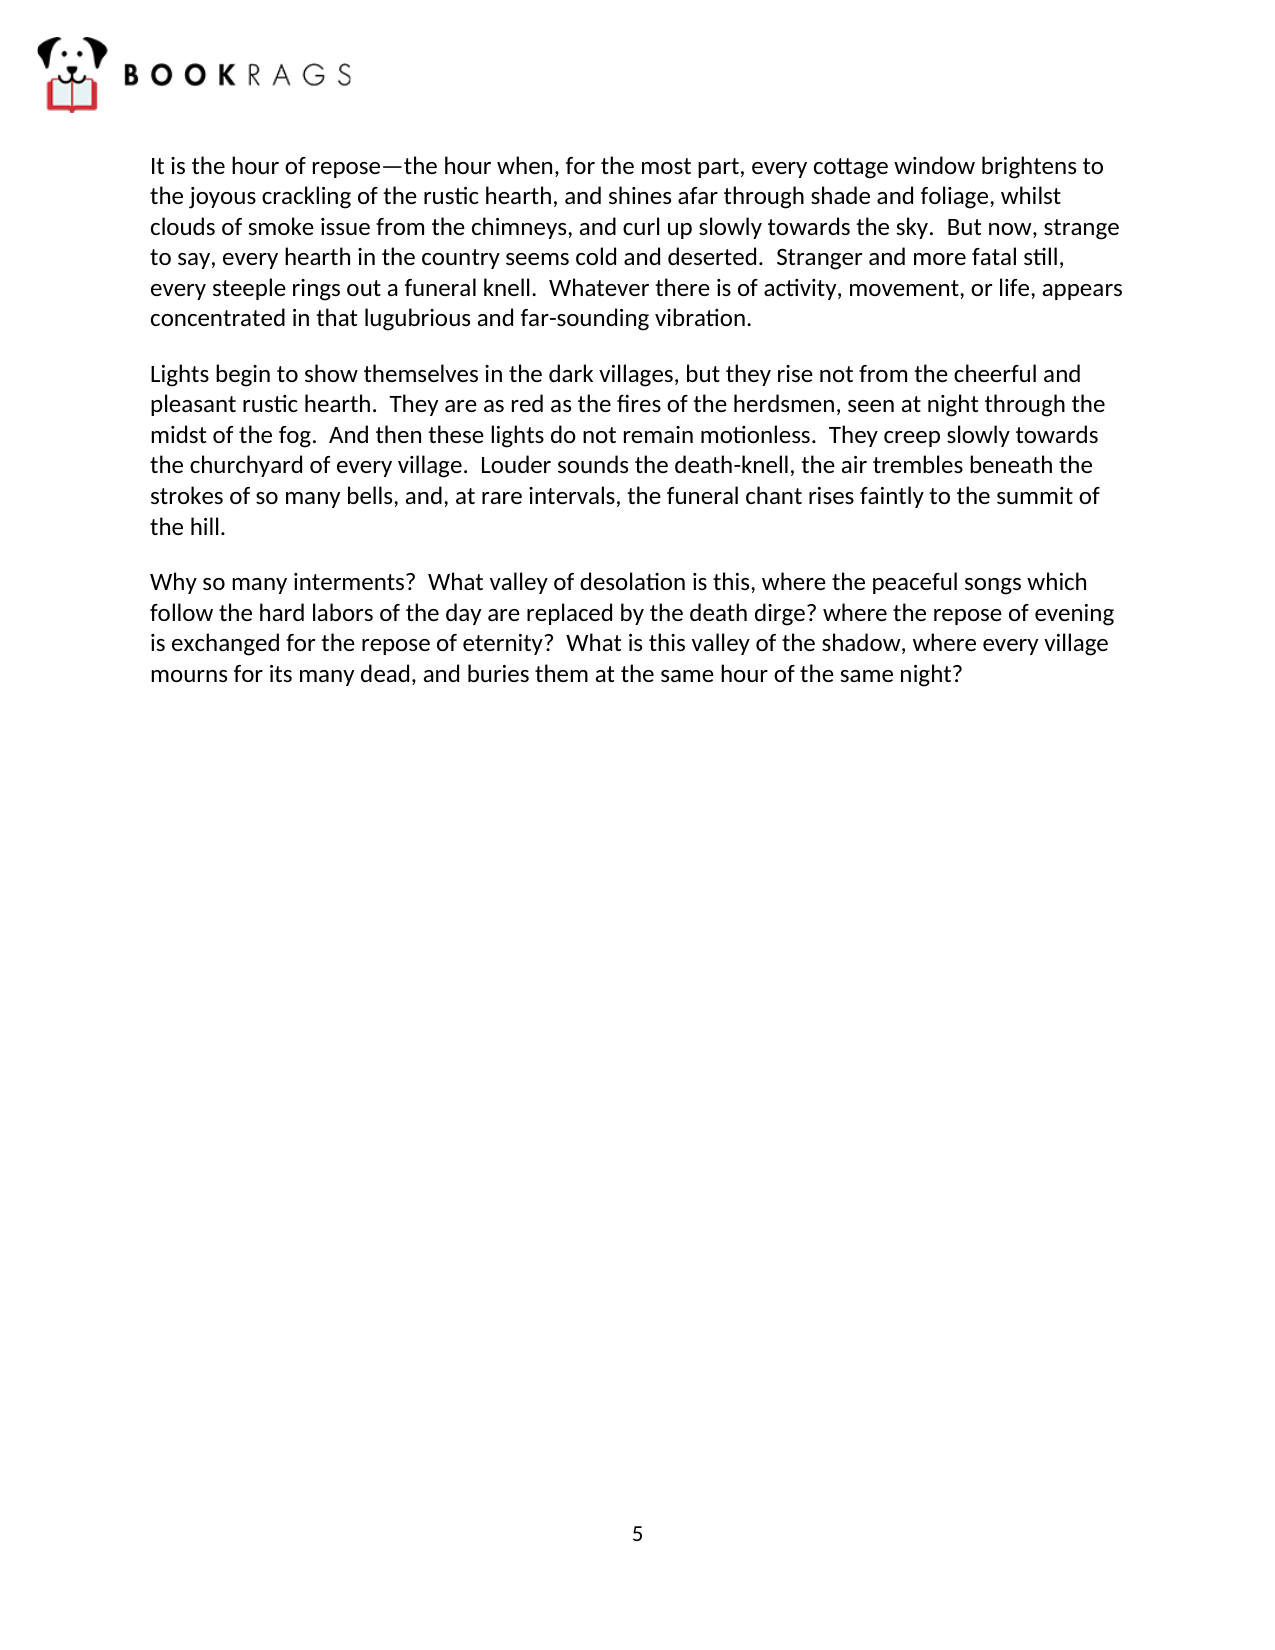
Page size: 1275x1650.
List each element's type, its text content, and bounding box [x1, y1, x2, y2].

text Why so many interments? What valley of desolation is this, where the peaceful songs which follow the hard labors of the day are replaced by the death dirge? where the repose of evening is exchanged for the repose of eternity? What is this valley of the shadow, where every village mourns for its many dead, and buries them at the same hour of the same night? [150, 566, 1125, 688]
text Lights begin to show themselves in the dark villages, but they rise not from the cheerful and pleasant rustic hearth. They are as red as the fires of the herdsmen, seen at night through the midst of the fog. And then these lights do not remain motionless. They creep slowly towards the churchyard of every village. Louder sounds the death-knell, the air trembles beneath the strokes of so many bells, and, at rare intervals, the funeral chant rises faintly to the summit of the hill. [150, 358, 1125, 541]
picture [37, 37, 351, 113]
text It is the hour of repose—­the hour when, for the most part, every cottage window brightens to the joyous crackling of the rustic hearth, and shines afar through shade and foliage, whilst clouds of smoke issue from the chimneys, and curl up slowly towards the sky. But now, strange to say, every hearth in the country seems cold and deserted. Stranger and more fatal still, every steeple rings out a funeral knell. Whatever there is of activity, movement, or life, appears concentrated in that lugubrious and far-sounding vibration. [150, 150, 1125, 333]
